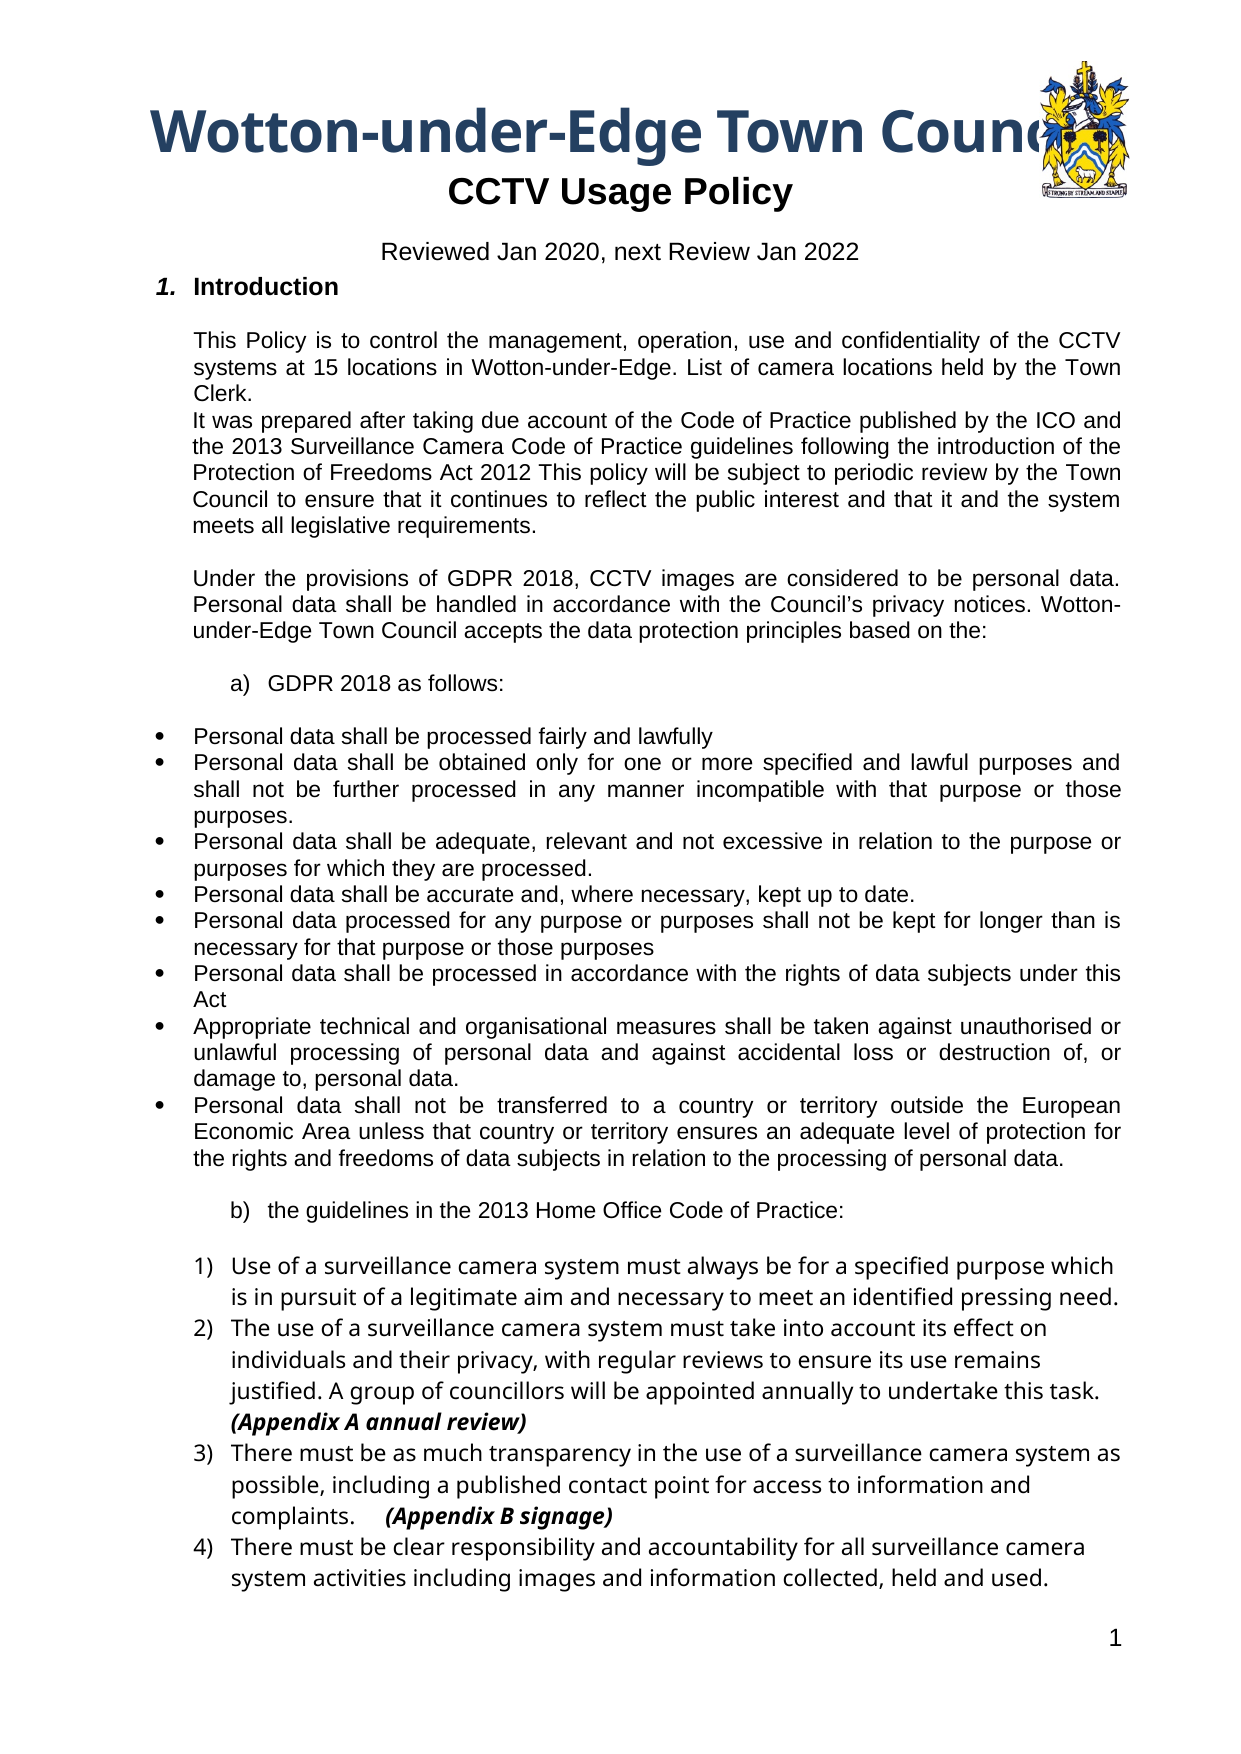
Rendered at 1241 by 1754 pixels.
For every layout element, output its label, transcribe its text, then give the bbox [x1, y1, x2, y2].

list Personal data shall be processed in accordance with the rights of data subjects under this Act [156, 960, 1122, 1013]
list There must be clear responsibility and accountability for all surveillance camera system activities including images and information collected, held and used. [193, 1531, 1122, 1594]
text Under the provisions of GDPR 2018, CCTV images are considered to be personal data. Personal data shall be handled in accordance with the Council’s privacy notices. Wotton-under-Edge Town Council accepts the data protection principles based on the: [192, 565, 1122, 644]
list Use of a surveillance camera system must always be for a specified purpose which is in pursuit of a legitimate aim and necessary to meet an identified pressing need. [193, 1250, 1122, 1312]
subtitle Introduction [156, 272, 1122, 301]
picture [1039, 61, 1130, 198]
subtitle Reviewed Jan 2020, next Review Jan 2022 [118, 237, 1122, 266]
list Personal data shall be accurate and, where necessary, kept up to date. [156, 881, 1122, 907]
list Appropriate technical and organisational measures shall be taken against unauthorised or unlawful processing of personal data and against accidental loss or destruction of, or damage to, personal data. [156, 1013, 1122, 1092]
list Personal data processed for any purpose or purposes shall not be kept for longer than is necessary for that purpose or those purposes [156, 907, 1122, 960]
title Wotton-under-Edge Town Council [118, 90, 1039, 169]
list There must be as much transparency in the use of a surveillance camera system as possible, including a published contact point for access to information and complaints. (Appendix B signage) [193, 1437, 1122, 1531]
list Personal data shall not be transferred to a country or territory outside the European Economic Area unless that country or territory ensures an adequate level of protection for the rights and freedoms of data subjects in relation to the processing of personal data. [156, 1092, 1122, 1171]
text It was prepared after taking due account of the Code of Practice published by the ICO and the 2013 Surveillance Camera Code of Practice guidelines following the introduction of the Protection of Freedoms Act 2012 This policy will be subject to periodic review by the Town Council to ensure that it continues to reflect the public interest and that it and the system meets all legislative requirements. [192, 407, 1122, 538]
text CCTV Usage Policy [118, 169, 1122, 212]
list GDPR 2018 as follows: [230, 670, 1122, 696]
list the guidelines in the 2013 Home Office Code of Practice: [230, 1197, 1122, 1223]
list Personal data shall be adequate, relevant and not excessive in relation to the purpose or purposes for which they are processed. [156, 828, 1122, 881]
list Personal data shall be processed fairly and lawfully [156, 723, 1122, 749]
text This Policy is to control the management, operation, use and confidentiality of the CCTV systems at 15 locations in Wotton-under-Edge. List of camera locations held by the Town Clerk. [193, 327, 1122, 407]
list Personal data shall be obtained only for one or more specified and lawful purposes and shall not be further processed in any manner incompatible with that purpose or those purposes. [156, 749, 1122, 828]
list The use of a surveillance camera system must take into account its effect on individuals and their privacy, with regular reviews to ensure its use remains justified. A group of councillors will be appointed annually to undertake this task. (Appendix A annual review) [193, 1312, 1122, 1437]
